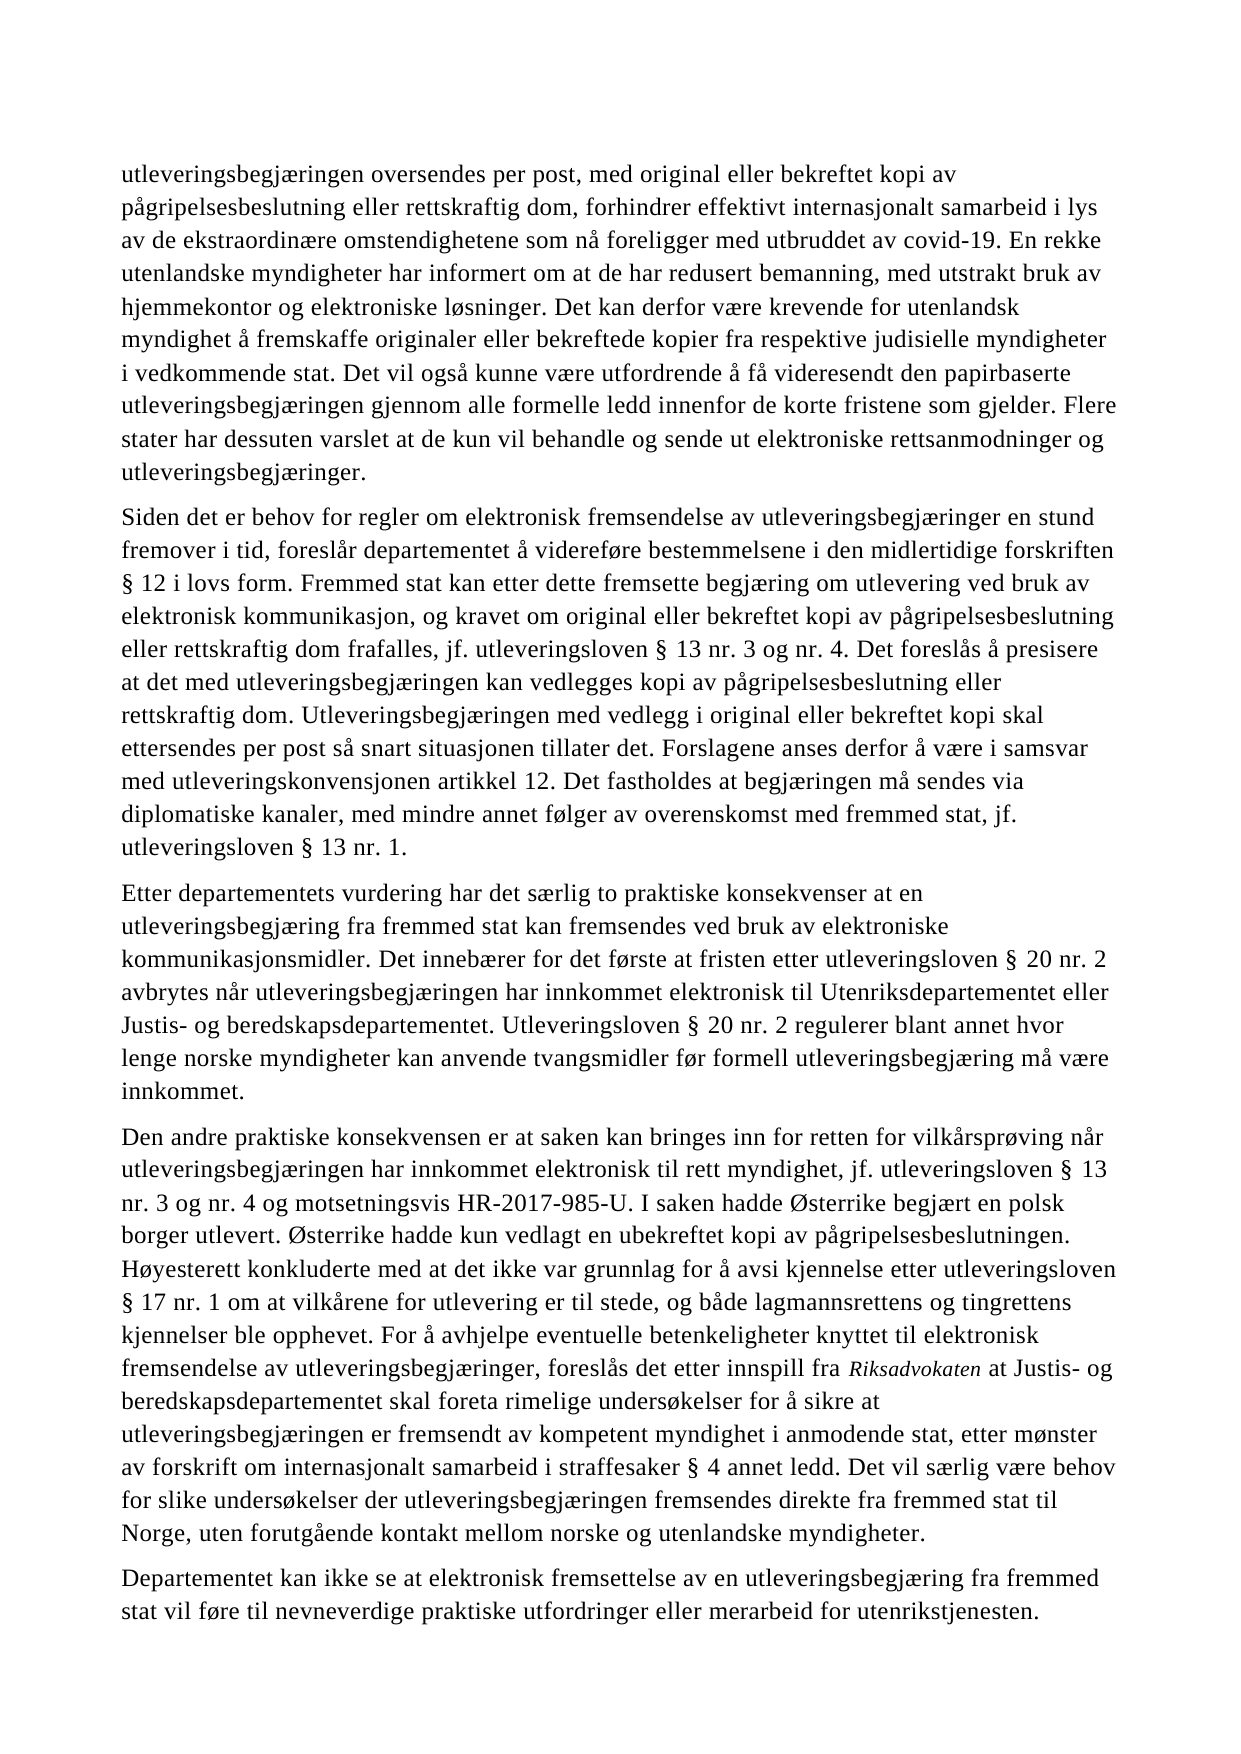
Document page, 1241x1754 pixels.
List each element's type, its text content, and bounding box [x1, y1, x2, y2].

text Siden det er behov for regler om elektronisk fremsendelse av utleveringsbegjæringer en stund fremover i tid, foreslår departementet å videreføre bestemmelsene i den midlertidige forskriften § 12 i lovs form. Fremmed stat kan etter dette fremsette begjæring om utlevering ved bruk av elektronisk kommunikasjon, og kravet om original eller bekreftet kopi av pågripelsesbeslutning eller rettskraftig dom frafalles, jf. utleveringsloven § 13 nr. 3 og nr. 4. Det foreslås å presisere at det med utleveringsbegjæringen kan vedlegges kopi av pågripelsesbeslutning eller rettskraftig dom. Utleveringsbegjæringen med vedlegg i original eller bekreftet kopi skal ettersendes per post så snart situasjonen tillater det. Forslagene anses derfor å være i samsvar med utleveringskonvensjonen artikkel 12. Det fastholdes at begjæringen må sendes via diplomatiske kanaler, med mindre annet følger av overenskomst med fremmed stat, jf. utleveringsloven § 13 nr. 1. [121, 502, 1119, 861]
text Etter departementets vurdering har det særlig to praktiske konsekvenser at en utleveringsbegjæring fra fremmed stat kan fremsendes ved bruk av elektroniske kommunikasjonsmidler. Det innebærer for det første at fristen etter utleveringsloven § 20 nr. 2 avbrytes når utleveringsbegjæringen har innkommet elektronisk til Utenriksdepartementet eller Justis- og beredskapsdepartementet. Utleveringsloven § 20 nr. 2 regulerer blant annet hvor lenge norske myndigheter kan anvende tvangsmidler før formell utleveringsbegjæring må være innkommet. [121, 878, 1119, 1105]
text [121, 159, 1119, 485]
text Den andre praktiske konsekvensen er at saken kan bringes inn for retten for vilkårsprøving når utleveringsbegjæringen har innkommet elektronisk til rett myndighet, jf. utleveringsloven § 13 nr. 3 og nr. 4 og motsetningsvis HR-2017-985-U. I saken hadde Østerrike begjært en polsk borger utlevert. Østerrike hadde kun vedlagt en ubekreftet kopi av pågripelsesbeslutningen. Høyesterett konkluderte med at det ikke var grunnlag for å avsi kjennelse etter utleveringsloven § 17 nr. 1 om at vilkårene for utlevering er til stede, og både lagmannsrettens og tingrettens kjennelser ble opphevet. For å avhjelpe eventuelle betenkeligheter knyttet til elektronisk fremsendelse av utleveringsbegjæringer, foreslås det etter innspill fra Riksadvokaten at Justis- og beredskapsdepartementet skal foreta rimelige undersøkelser for å sikre at utleveringsbegjæringen er fremsendt av kompetent myndighet i anmodende stat, etter mønster av forskrift om internasjonalt samarbeid i straffesaker § 4 annet ledd. Det vil særlig være behov for slike undersøkelser der utleveringsbegjæringen fremsendes direkte fra fremmed stat til Norge, uten forutgående kontakt mellom norske og utenlandske myndigheter. [121, 1122, 1119, 1547]
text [121, 1563, 1119, 1625]
